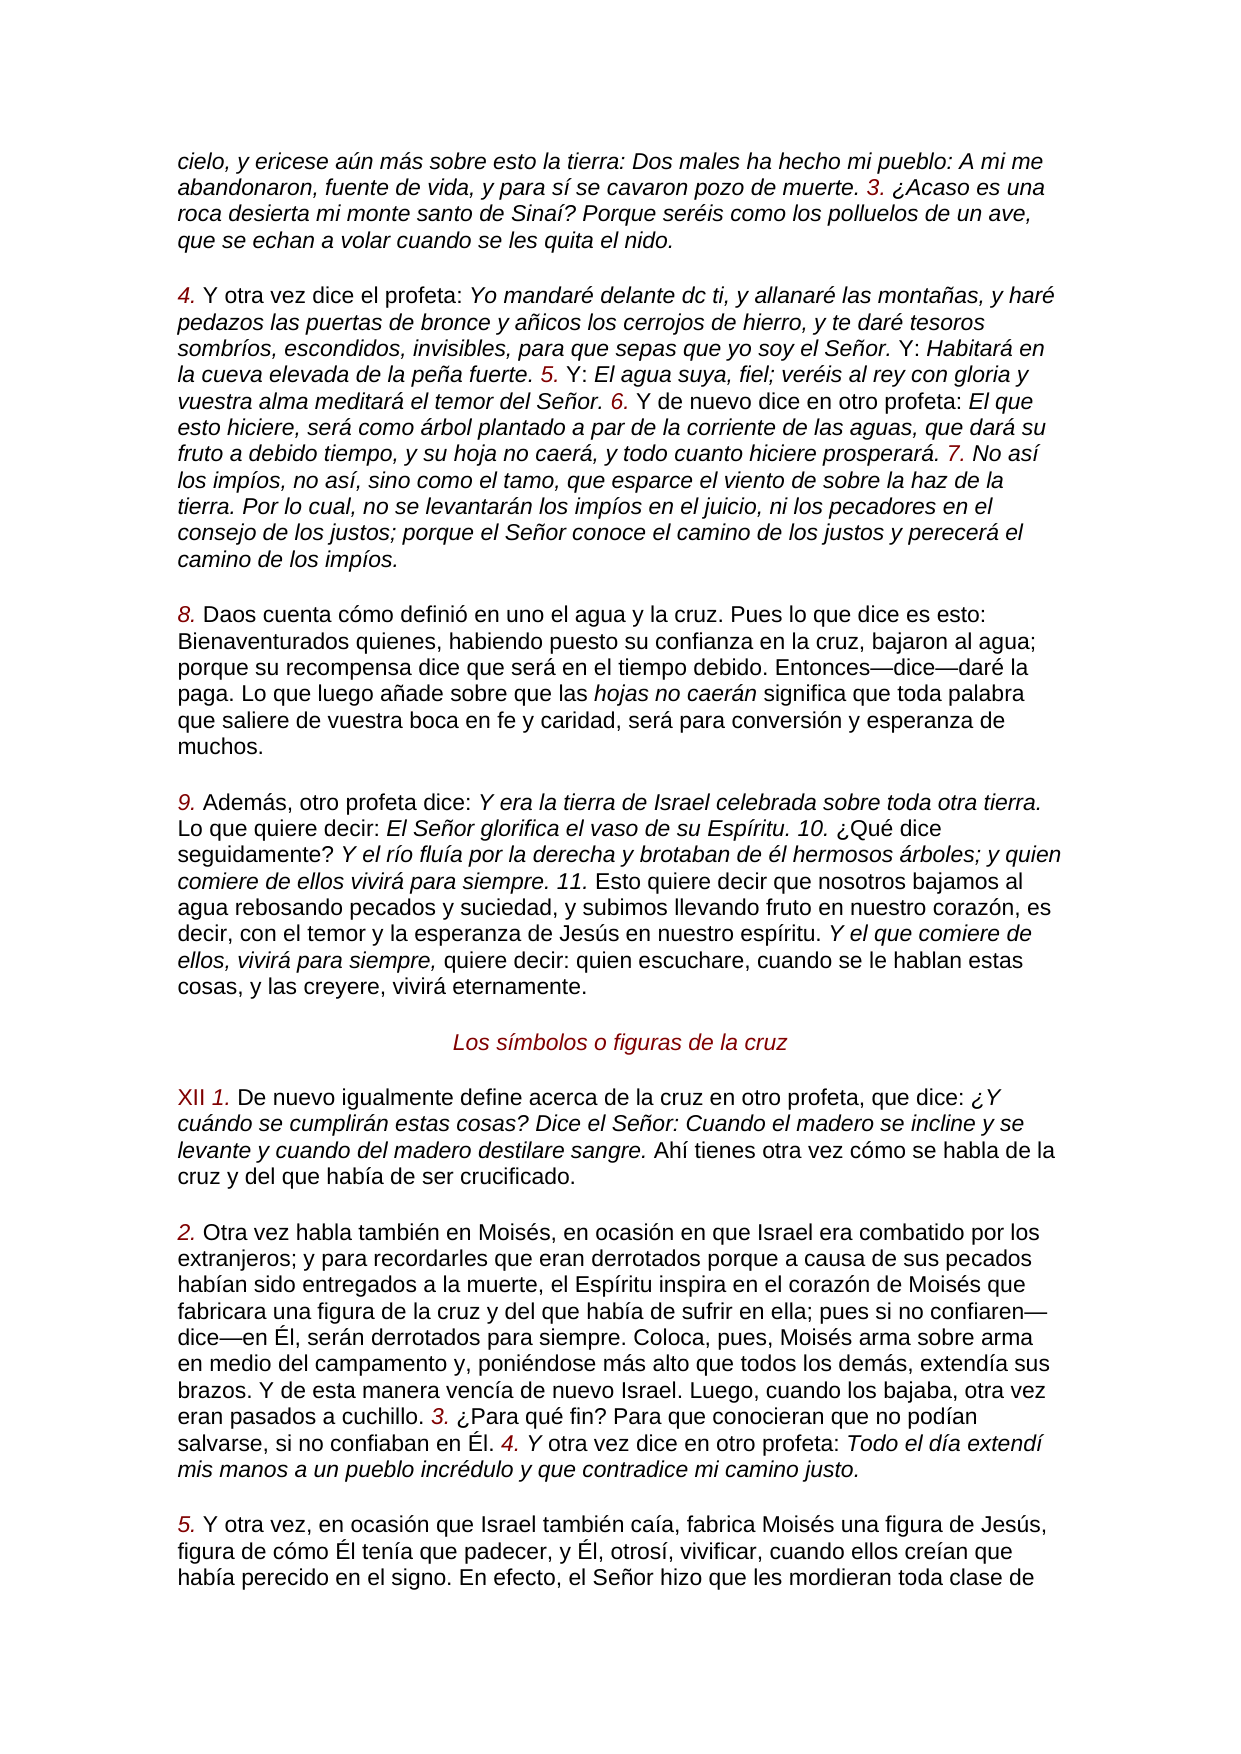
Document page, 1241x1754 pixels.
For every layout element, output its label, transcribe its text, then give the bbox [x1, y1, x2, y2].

text XII 1. De nuevo igualmente define acerca de la cruz en otro profeta, que dice: ¿Y cuándo se cumplirán estas cosas? Dice el Señor: Cuando el madero se incline y se levante y cuando del madero destilare sangre. Ahí tienes otra vez cómo se habla de la cruz y del que había de ser crucificado. [177, 1084, 1063, 1189]
text 9. Además, otro profeta dice: Y era la tierra de Israel celebrada sobre toda otra tierra. Lo que quiere decir: El Señor glorifica el vaso de su Espíritu. 10. ¿Qué dice seguidamente? Y el río fluía por la derecha y brotaban de él hermosos árboles; y quien comiere de ellos vivirá para siempre. 11. Esto quiere decir que nosotros bajamos al agua rebosando pecados y suciedad, y subimos llevando fruto en nuestro corazón, es decir, con el temor y la esperanza de Jesús en nuestro espíritu. Y el que comiere de ellos, vivirá para siempre, quiere decir: quien escuchare, cuando se le hablan estas cosas, y las creyere, vivirá eternamente. [177, 788, 1063, 999]
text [177, 1511, 1063, 1590]
text 8. Daos cuenta cómo definió en uno el agua y la cruz. Pues lo que dice es esto: Bienaventurados quienes, habiendo puesto su confianza en la cruz, bajaron al agua; porque su recompensa dice que será en el tiempo debido. Entonces—dice—daré la paga. Lo que luego añade sobre que las hojas no caerán significa que toda palabra que saliere de vuestra boca en fe y caridad, será para conversión y esperanza de muchos. [177, 601, 1063, 759]
text 4. Y otra vez dice el profeta: Yo mandaré delante dc ti, y allanaré las montañas, y haré pedazos las puertas de bronce y añicos los cerrojos de hierro, y te daré tesoros sombríos, escondidos, invisibles, para que sepas que yo soy el Señor. Y: Habitará en la cueva elevada de la peña fuerte. 5. Y: El agua suya, fiel; veréis al rey con gloria y vuestra alma meditará el temor del Señor. 6. Y de nuevo dice en otro profeta: El que esto hiciere, será como árbol plantado a par de la corriente de las aguas, que dará su fruto a debido tiempo, y su hoja no caerá, y todo cuanto hiciere prosperará. 7. No así los impíos, no así, sino como el tamo, que esparce el viento de sobre la haz de la tierra. Por lo cual, no se levantarán los impíos en el juicio, ni los pecadores en el consejo de los justos; porque el Señor conoce el camino de los justos y perecerá el camino de los impíos. [177, 282, 1063, 572]
text 2. Otra vez habla también en Moisés, en ocasión en que Israel era combatido por los extranjeros; y para recordarles que eran derrotados porque a causa de sus pecados habían sido entregados a la muerte, el Espíritu inspira en el corazón de Moisés que fabricara una figura de la cruz y del que había de sufrir en ella; pues si no confiaren—dice—en Él, serán derrotados para siempre. Coloca, pues, Moisés arma sobre arma en medio del campamento y, poniéndose más alto que todos los demás, extendía sus brazos. Y de esta manera vencía de nuevo Israel. Luego, cuando los bajaba, otra vez eran pasados a cuchillo. 3. ¿Para qué fin? Para que conocieran que no podían salvarse, si no confiaban en Él. 4. Y otra vez dice en otro profeta: Todo el día extendí mis manos a un pueblo incrédulo y que contradice mi camino justo. [177, 1219, 1063, 1482]
text Los símbolos o figuras de la cruz [177, 1028, 1063, 1055]
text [177, 148, 1063, 253]
